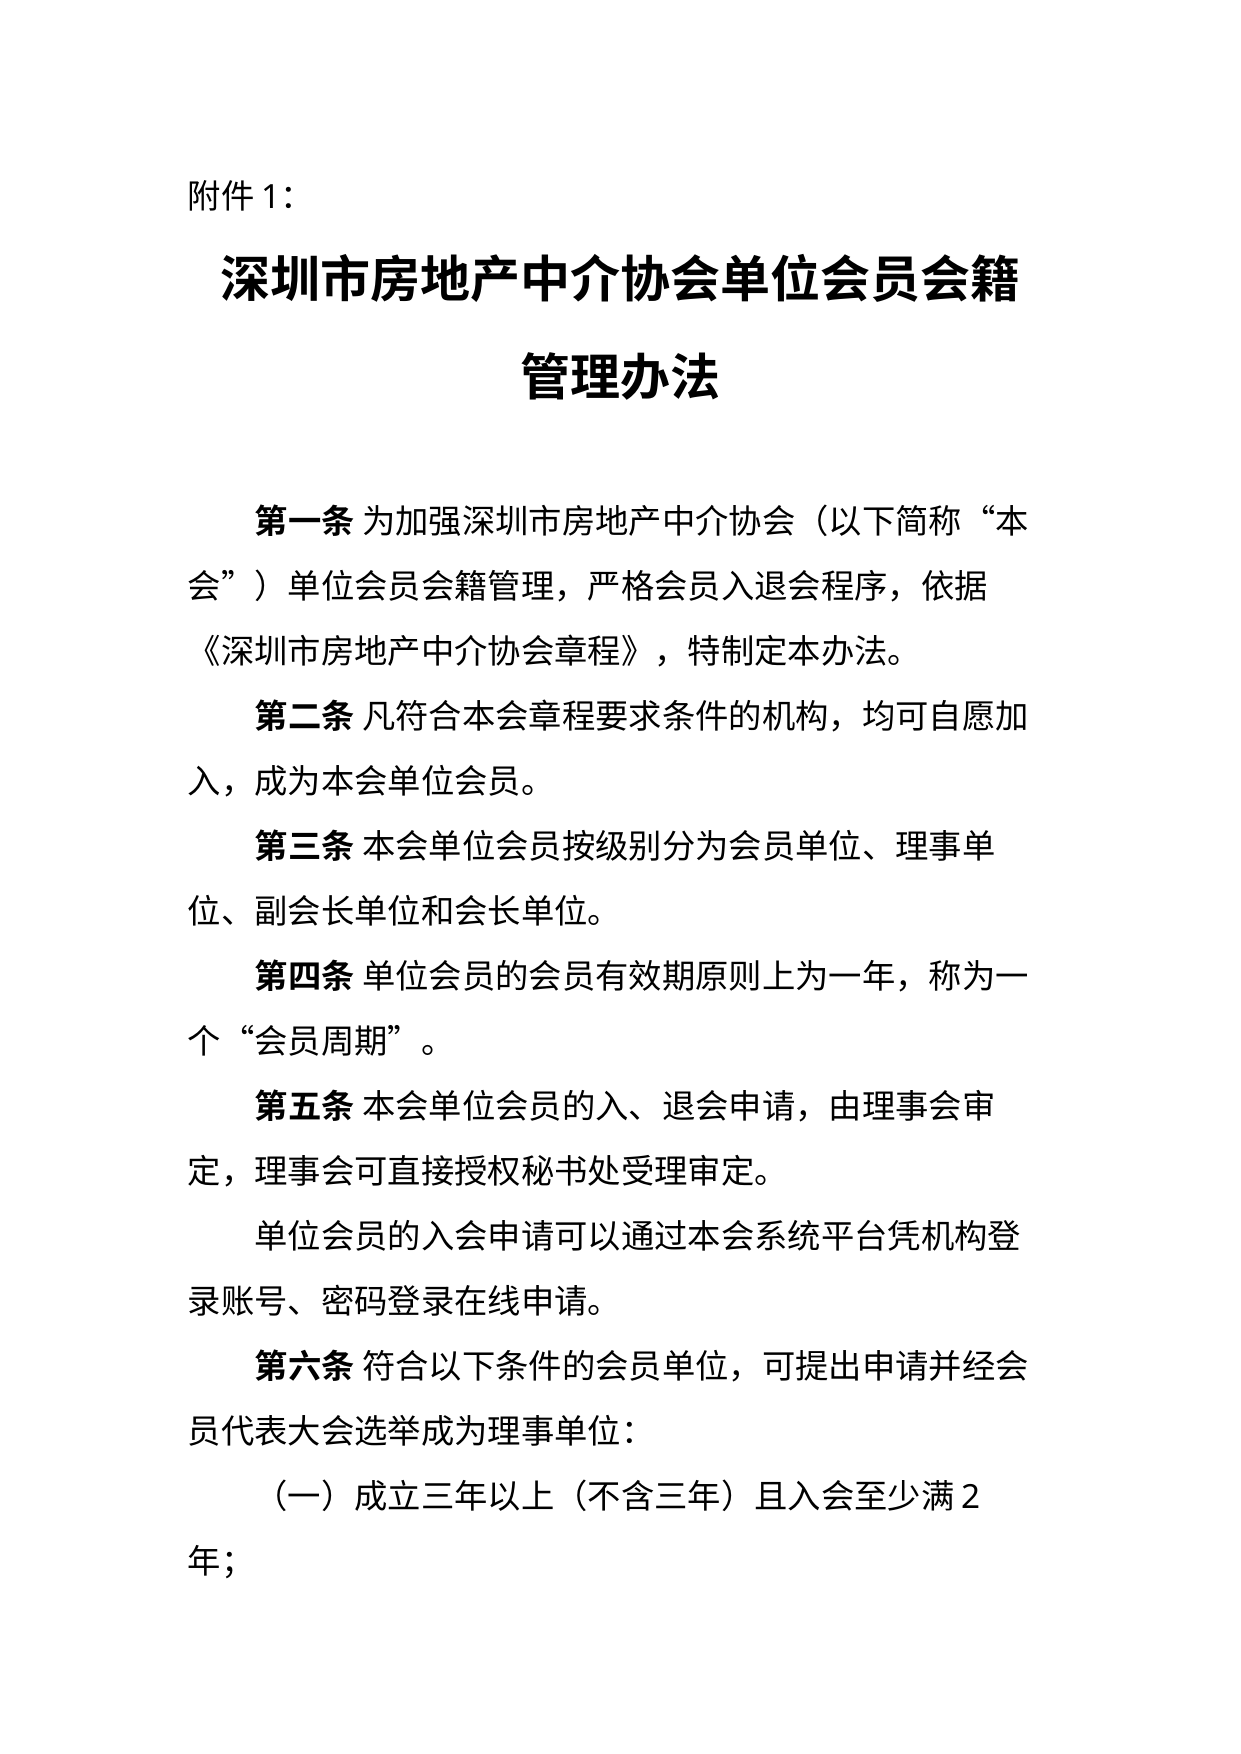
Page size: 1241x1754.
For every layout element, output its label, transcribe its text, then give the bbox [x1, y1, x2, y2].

text 第五条 本会单位会员的入、退会申请，由理事会审定，理事会可直接授权秘书处受理审定。 [187, 1072, 1053, 1202]
text 第二条 凡符合本会章程要求条件的机构，均可自愿加入，成为本会单位会员。 [187, 682, 1053, 812]
text 第六条 符合以下条件的会员单位，可提出申请并经会员代表大会选举成为理事单位： [187, 1332, 1053, 1462]
text 附件1： [187, 162, 1053, 227]
text 单位会员的入会申请可以通过本会系统平台凭机构登录账号、密码登录在线申请。 [187, 1202, 1053, 1332]
text 深圳市房地产中介协会单位会员会籍 [187, 227, 1053, 324]
text 第四条 单位会员的会员有效期原则上为一年，称为一个“会员周期”。 [187, 942, 1053, 1072]
text 管理办法 [187, 324, 1053, 422]
text 第三条 本会单位会员按级别分为会员单位、理事单位、副会长单位和会长单位。 [187, 812, 1053, 942]
text 第一条 为加强深圳市房地产中介协会（以下简称“本会”）单位会员会籍管理，严格会员入退会程序，依据《深圳市房地产中介协会章程》，特制定本办法。 [187, 487, 1053, 682]
text （一）成立三年以上（不含三年）且入会至少满2年； [187, 1462, 1053, 1592]
